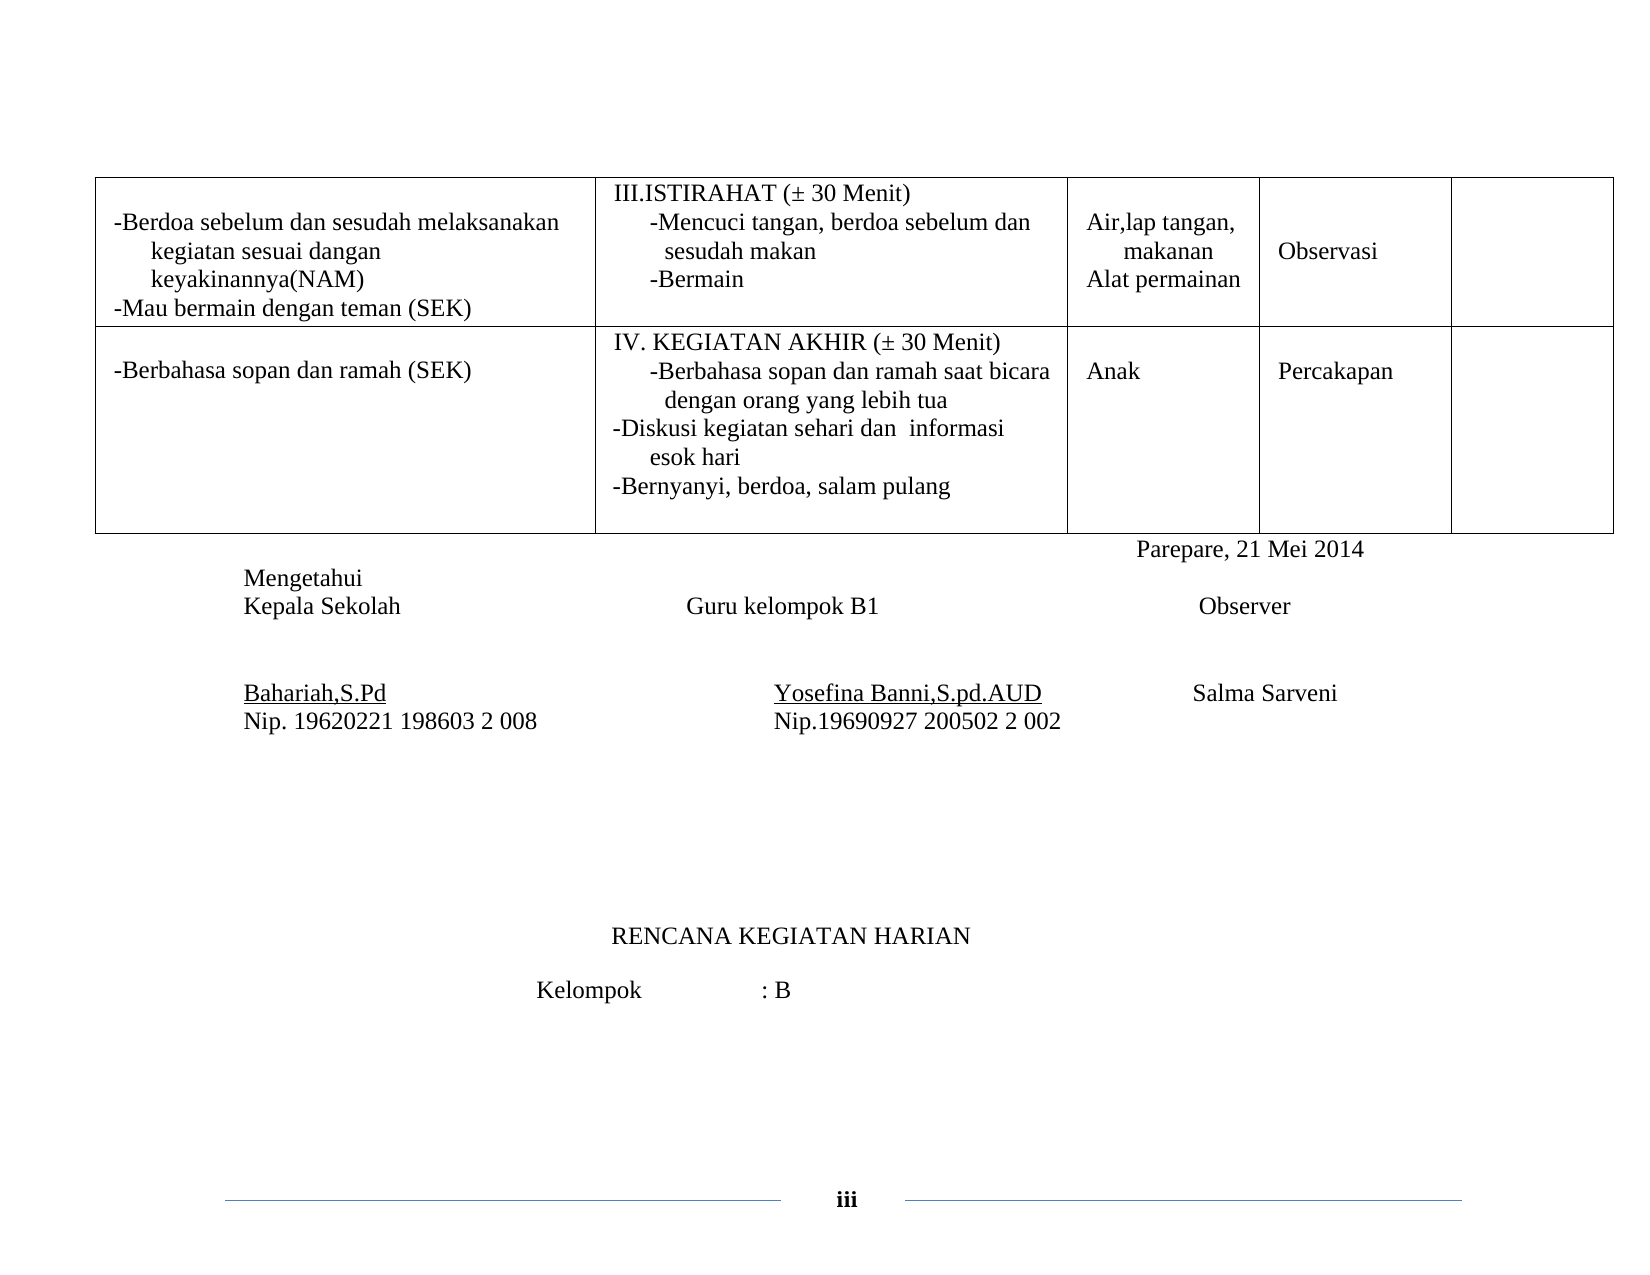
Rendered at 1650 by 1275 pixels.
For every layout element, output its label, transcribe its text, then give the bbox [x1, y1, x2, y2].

text Bahariah,S.Pd Yosefina Banni,S.pd.AUD Salma Sarveni [243, 678, 1473, 706]
text Parepare, 21 Mei 2014 [243, 534, 1473, 563]
table_cell Air,lap tangan, makanan Alat permainan [1068, 178, 1259, 326]
text Nip. 19620221 198603 2 008 Nip.19690927 200502 2 002 [243, 706, 1473, 735]
text RENCANA KEGIATAN HARIAN [536, 921, 1473, 950]
table_cell -Berdoa sebelum dan sesudah melaksanakan kegiatan sesuai dangan keyakinannya(NAM) -Mau bermain dengan teman (SEK) [96, 178, 595, 326]
table_cell III.ISTIRAHAT (± 30 Menit) -Mencuci tangan, berdoa sebelum dan sesudah makan -Bermain [596, 178, 1067, 326]
table_cell [1452, 327, 1613, 533]
text Mengetahui [243, 563, 1473, 591]
table_cell Observasi [1260, 178, 1451, 326]
text Kepala Sekolah Guru kelompok B1 Observer [243, 591, 1473, 649]
table_cell -Berbahasa sopan dan ramah (SEK) [96, 327, 595, 533]
text Kelompok : B [461, 975, 1473, 1004]
table_cell Percakapan [1260, 327, 1451, 533]
table_cell Anak [1068, 327, 1259, 533]
table_cell [1452, 178, 1613, 326]
table_cell IV. KEGIATAN AKHIR (± 30 Menit) -Berbahasa sopan dan ramah saat bicara dengan orang yang lebih tua -Diskusi kegiatan sehari dan informasi esok hari -Bernyanyi, berdoa, salam pulang [596, 327, 1067, 533]
